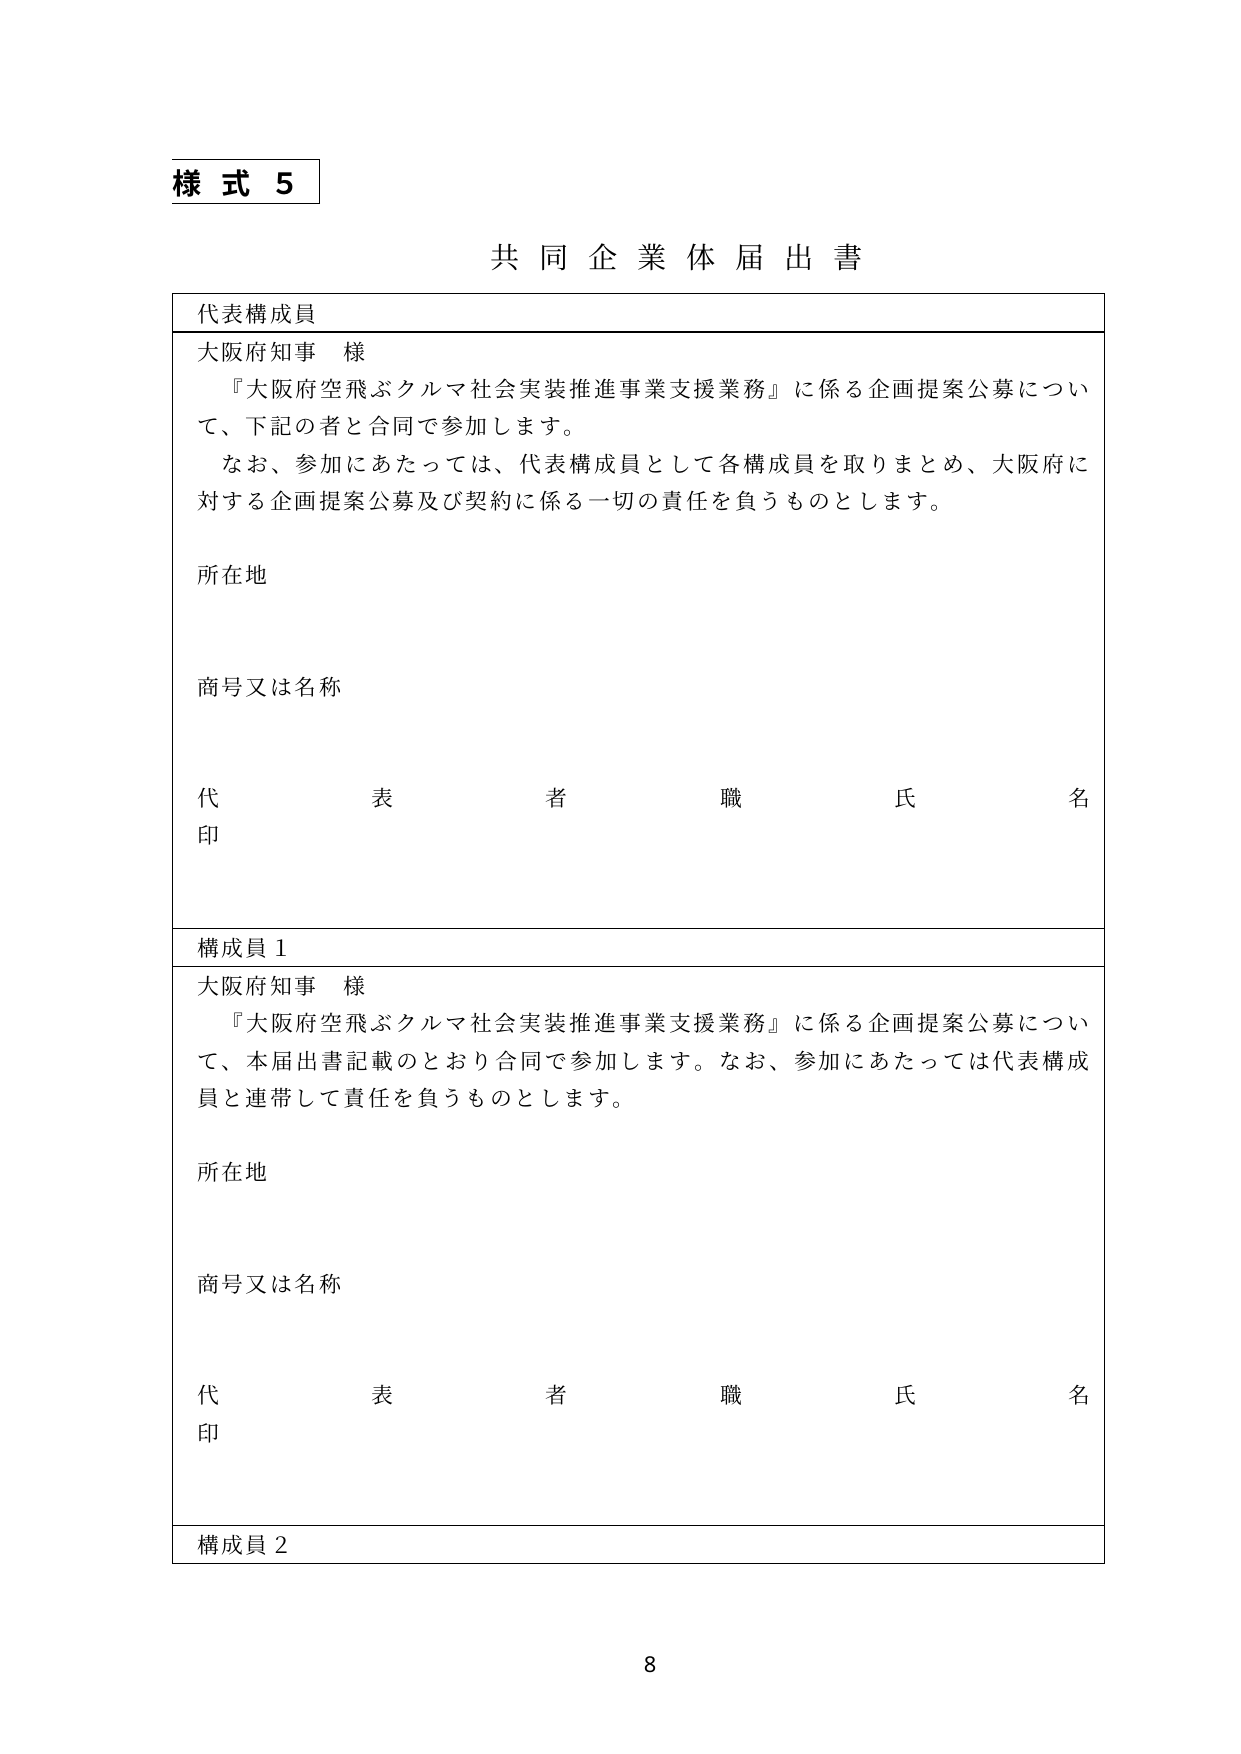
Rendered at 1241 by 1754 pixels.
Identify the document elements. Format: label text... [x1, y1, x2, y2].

table_cell 構成員２ [173, 1526, 1104, 1563]
table_cell 大阪府知事 様 『大阪府空飛ぶクルマ社会実装推進事業支援業務』に係る企画提案公募について、下記の者と合同で参加します。 なお、参加にあたっては、代表構成員として各構成員を取りまとめ、大阪府に対する企画提案公募及び契約に係る一切の責任を負うものとします。 所在地 商号又は名称 代表者職氏名 印 [173, 333, 1104, 927]
table_cell 構成員１ [173, 929, 1104, 966]
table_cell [173, 967, 1104, 1524]
text 様式５ [172, 144, 1127, 219]
table_header 代表構成員 [173, 294, 1104, 331]
text 共同企業体届出書 [172, 219, 1127, 293]
